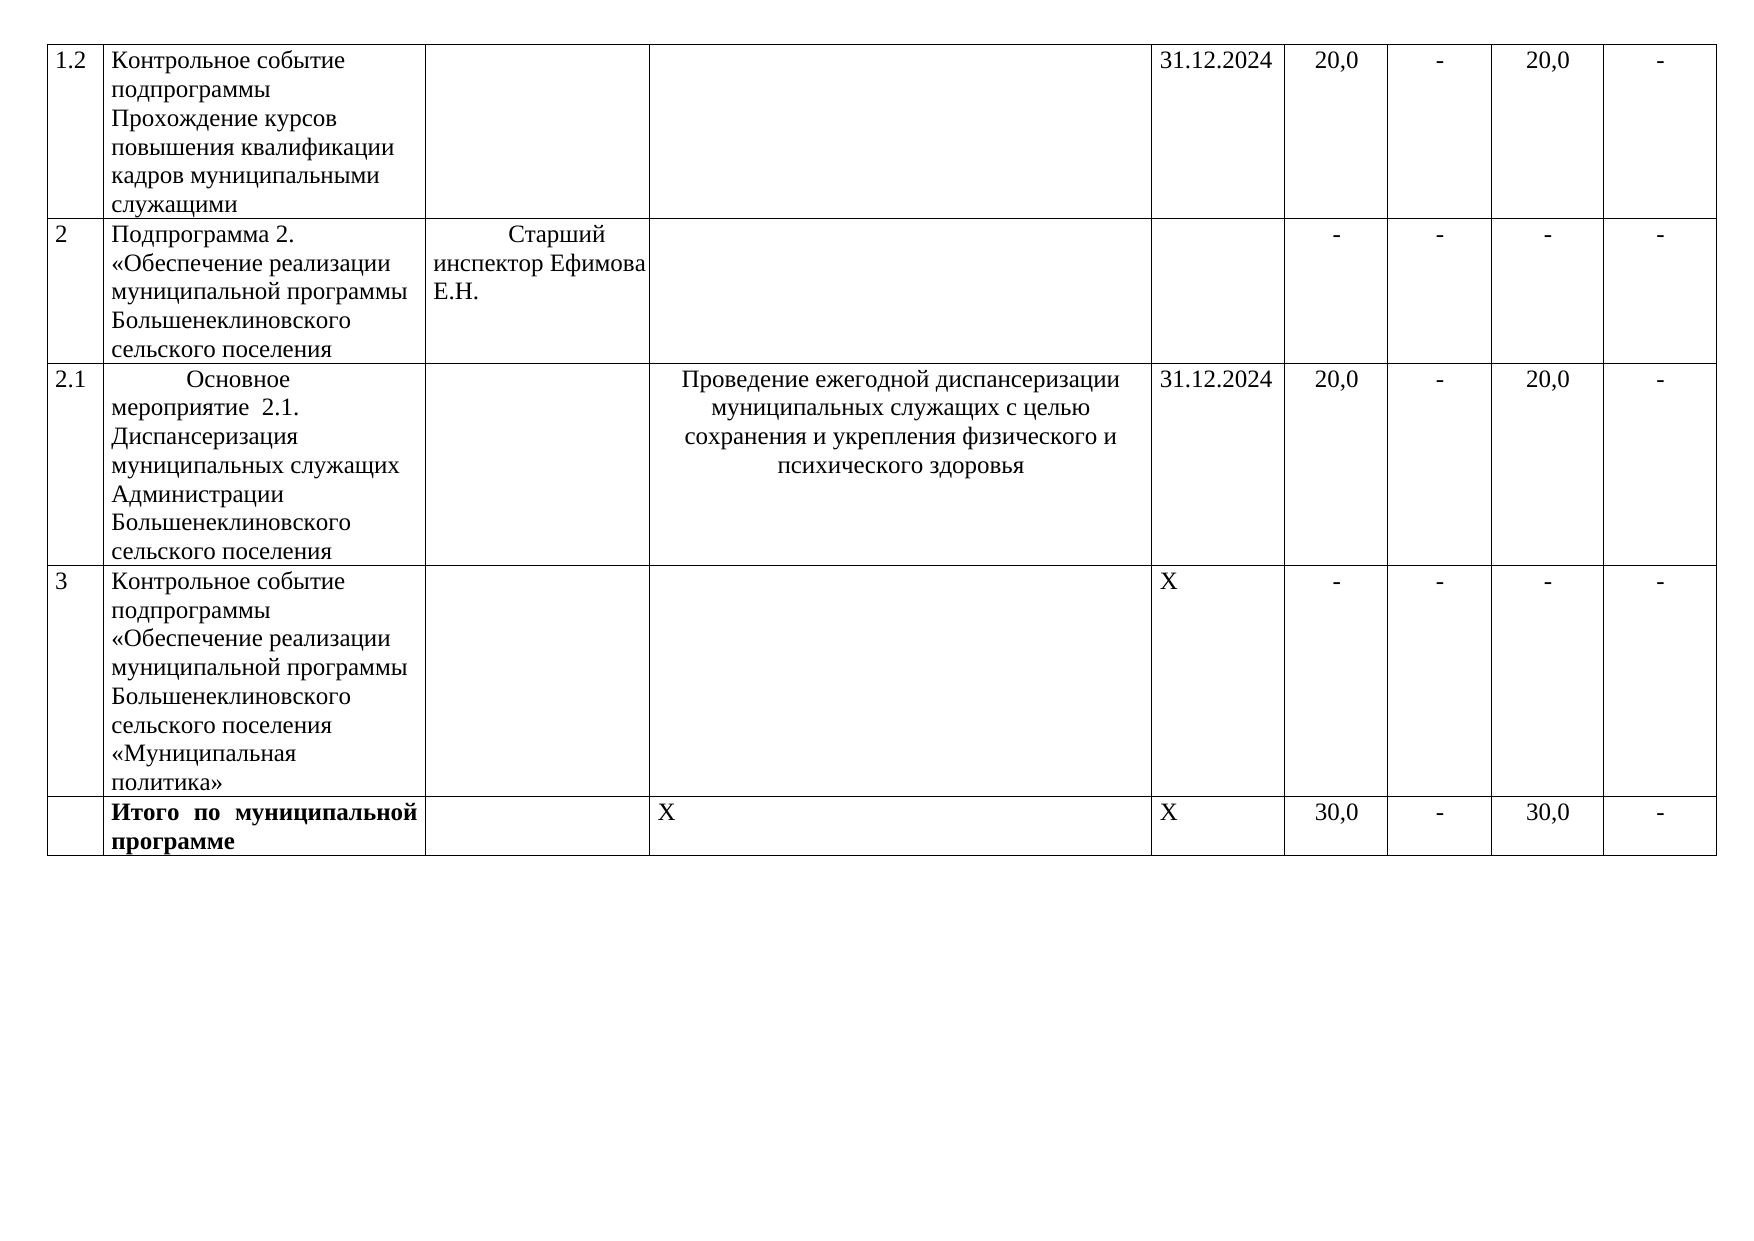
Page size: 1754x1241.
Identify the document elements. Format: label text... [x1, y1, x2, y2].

table_cell - [1388, 45, 1491, 218]
table_cell [650, 219, 1151, 363]
table_cell [426, 797, 649, 854]
table_cell Контрольное событие подпрограммы «Обеспечение реализации муниципальной программы Большенеклиновского сельского поселения «Муниципальная политика» [104, 566, 425, 796]
table_cell Старший инспектор Ефимова Е.Н. [426, 219, 649, 363]
table_cell 20,0 [1492, 364, 1603, 565]
table_cell - [1388, 364, 1491, 565]
table_cell [650, 566, 1151, 796]
table_cell - [1604, 797, 1716, 854]
table_cell Основное мероприятие 2.1. Диспансеризация муниципальных служащих Администрации Большенеклиновского сельского поселения [104, 364, 425, 565]
table_cell 1.2 [48, 45, 103, 218]
table_cell 20,0 [1492, 45, 1603, 218]
table_cell 2 [48, 219, 103, 363]
table_cell 20,0 [1285, 45, 1387, 218]
table_cell 20,0 [1285, 364, 1387, 565]
table_cell - [1285, 566, 1387, 796]
table_cell [1152, 219, 1284, 363]
table_cell Проведение ежегодной диспансеризации муниципальных служащих с целью сохранения и укрепления физического и психического здоровья [650, 364, 1151, 565]
table_cell - [1604, 364, 1716, 565]
table_cell Х [1152, 797, 1284, 854]
table_cell - [1285, 219, 1387, 363]
table_cell - [1604, 219, 1716, 363]
table_cell Х [1152, 566, 1284, 796]
table_cell 30,0 [1285, 797, 1387, 854]
table_cell - [1388, 797, 1491, 854]
table_cell Контрольное событие подпрограммы Прохождение курсов повышения квалификации кадров муниципальными служащими [104, 45, 425, 218]
table_cell [650, 45, 1151, 218]
table_cell - [1604, 566, 1716, 796]
table_cell Итого по муниципальной программе [104, 797, 425, 854]
table_cell [48, 797, 103, 854]
table_cell - [1492, 566, 1603, 796]
table_cell 3 [48, 566, 103, 796]
table_cell - [1604, 45, 1716, 218]
table_cell 31.12.2024 [1152, 364, 1284, 565]
table_cell 30,0 [1492, 797, 1603, 854]
table_cell Подпрограмма 2. «Обеспечение реализации муниципальной программы Большенеклиновского сельского поселения [104, 219, 425, 363]
table_cell [426, 566, 649, 796]
table_cell - [1388, 566, 1491, 796]
table_cell - [1388, 219, 1491, 363]
table_cell [426, 45, 649, 218]
table_cell 2.1 [48, 364, 103, 565]
table_cell Х [650, 797, 1151, 854]
table_cell [426, 364, 649, 565]
table_cell - [1492, 219, 1603, 363]
table_cell 31.12.2024 [1152, 45, 1284, 218]
